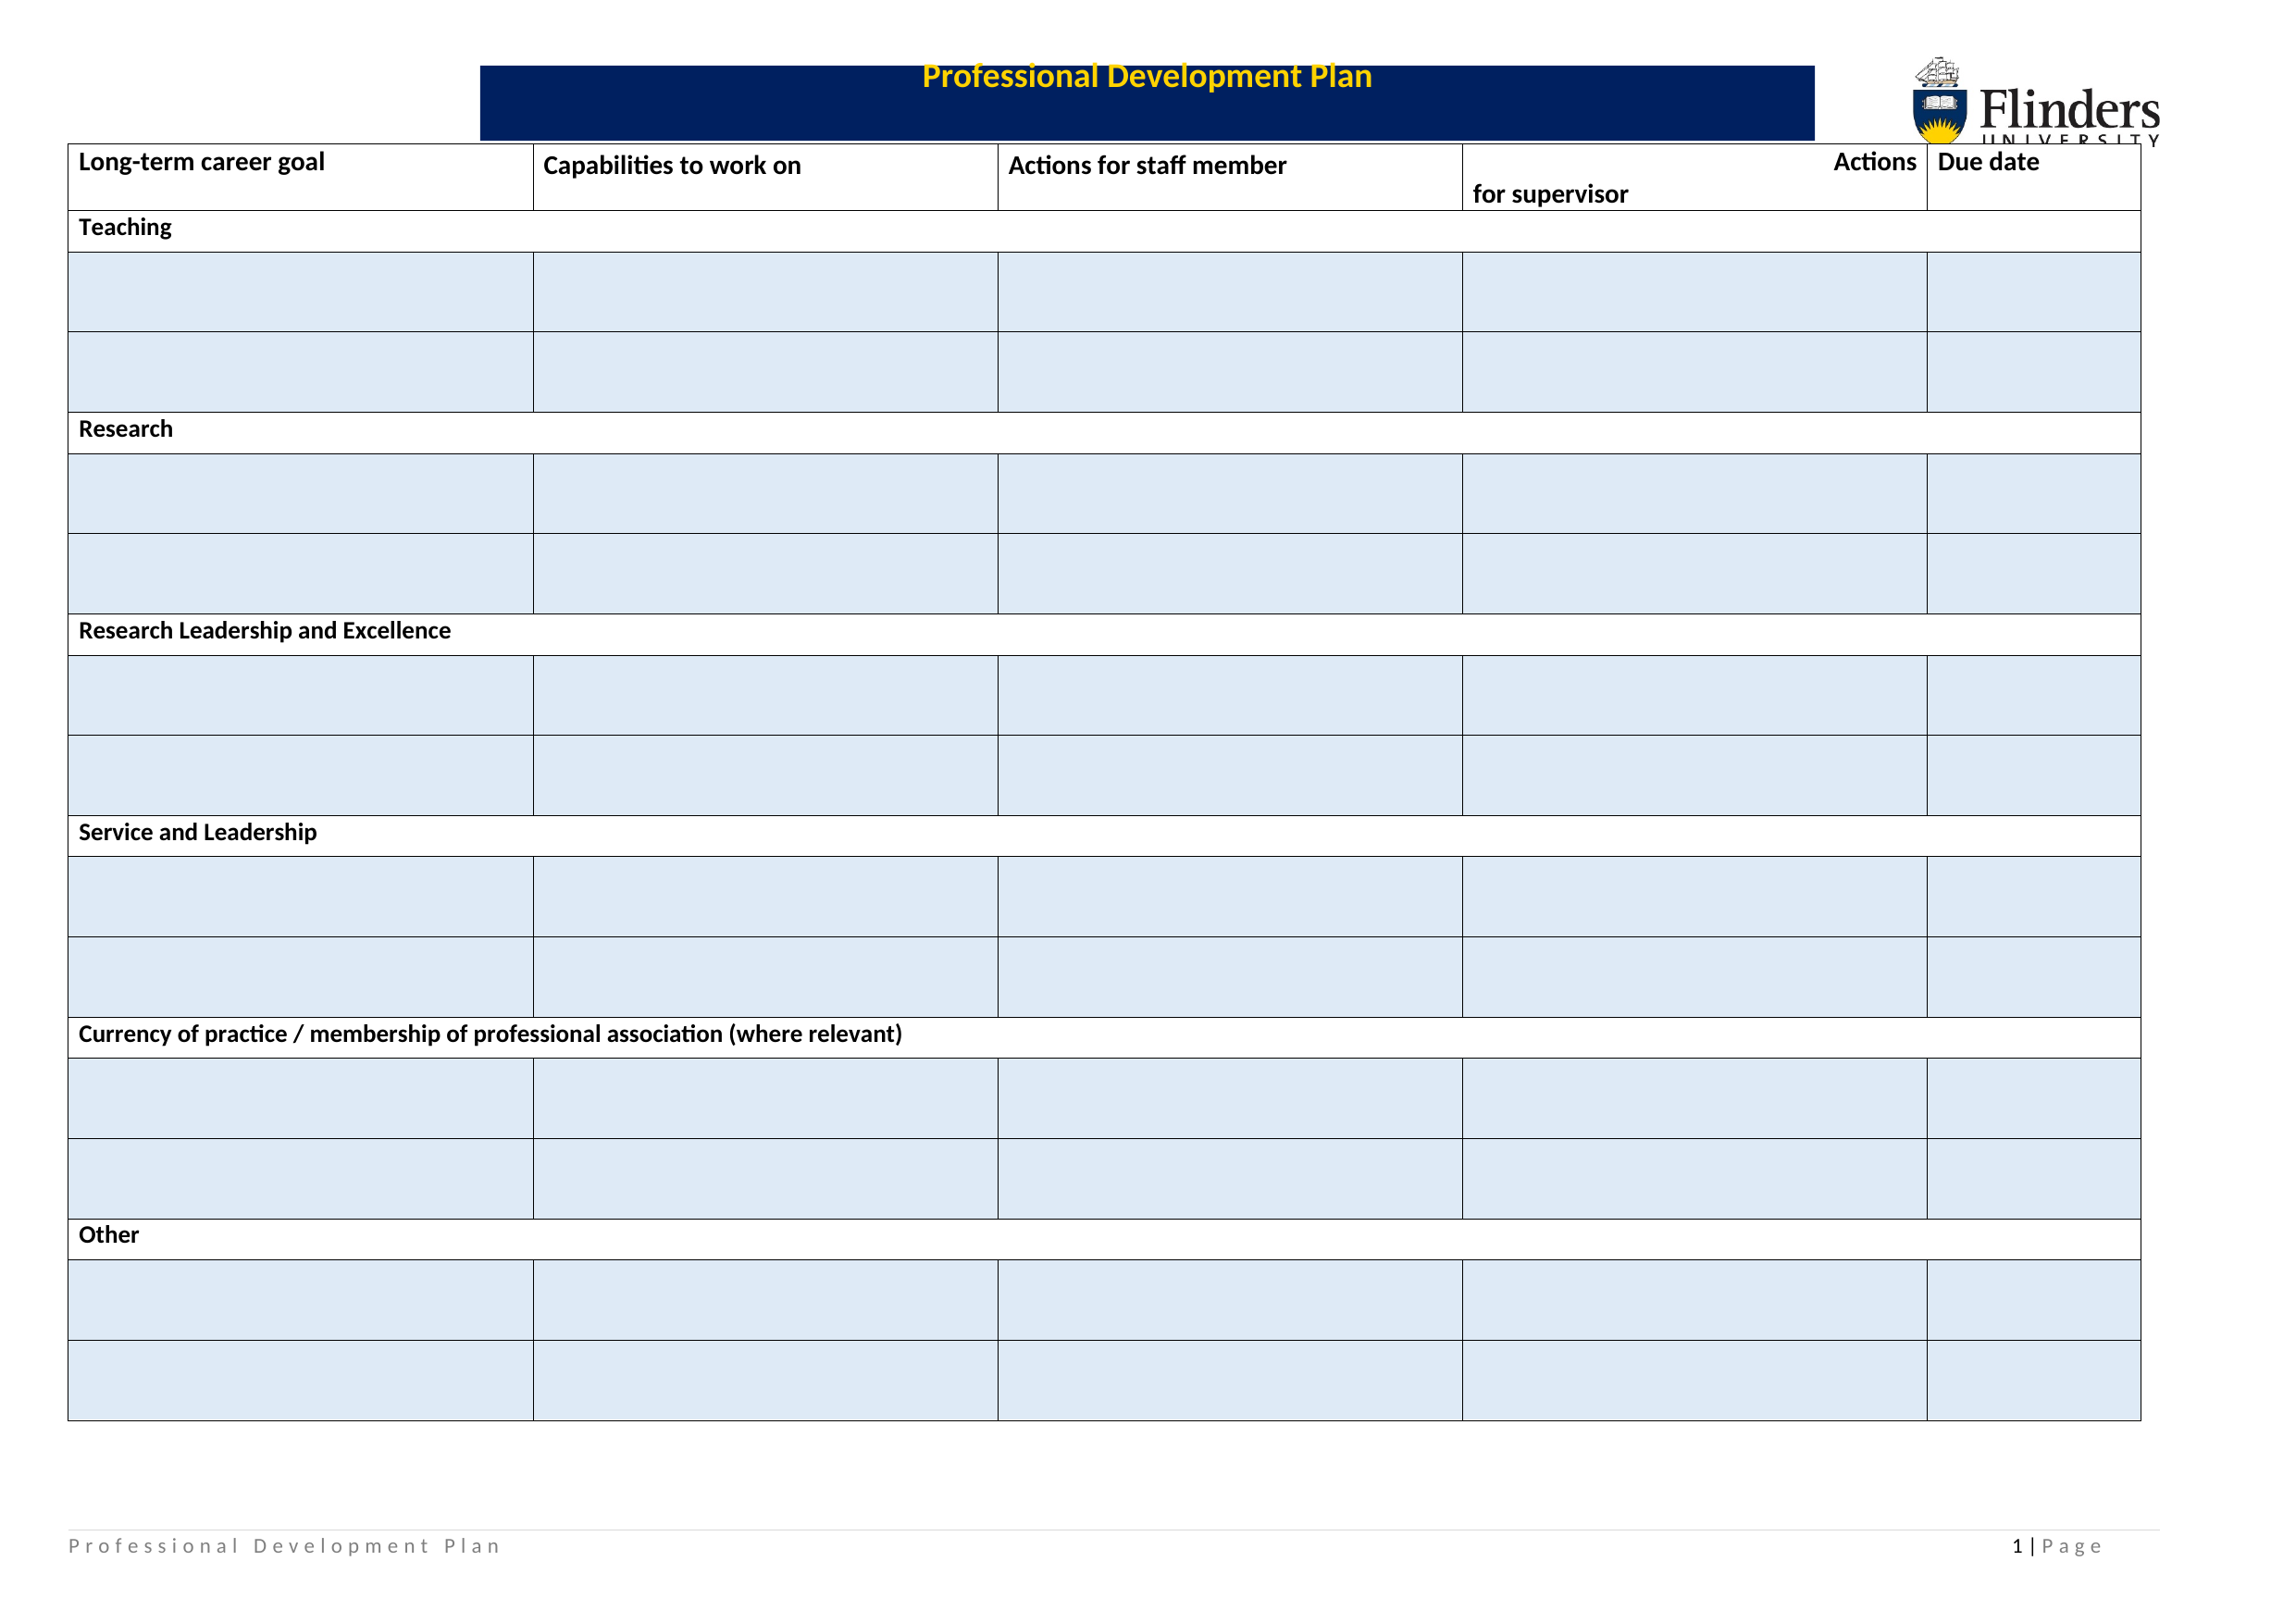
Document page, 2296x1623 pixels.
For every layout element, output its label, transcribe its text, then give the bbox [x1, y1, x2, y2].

table_cell [999, 857, 1462, 936]
table_cell [1928, 534, 2141, 613]
table_cell [534, 736, 998, 815]
table_cell [1928, 253, 2141, 331]
table_cell [999, 736, 1462, 815]
table_cell [1463, 1139, 1927, 1219]
table_cell Other [68, 1220, 2141, 1259]
table_cell [68, 937, 533, 1017]
table_cell [1463, 656, 1927, 735]
table_cell [1463, 1260, 1927, 1340]
table_header Long-term career goal [68, 144, 533, 210]
table_cell [999, 1341, 1462, 1419]
table_cell [999, 656, 1462, 735]
table_cell [68, 1260, 533, 1340]
table_cell [999, 332, 1462, 412]
table_cell [68, 656, 533, 735]
table_cell [68, 454, 533, 533]
table_cell [1463, 332, 1927, 412]
table_cell [534, 253, 998, 331]
table_cell [68, 1139, 533, 1219]
table_cell [68, 1059, 533, 1138]
table_cell [1928, 1059, 2141, 1138]
table_cell [1928, 1139, 2141, 1219]
table_cell [1928, 454, 2141, 533]
table_cell [1928, 1260, 2141, 1340]
table_cell [68, 857, 533, 936]
table_cell [534, 857, 998, 936]
table_cell [534, 1260, 998, 1340]
table_cell [1463, 534, 1927, 613]
table_cell [999, 1260, 1462, 1340]
table_cell [534, 937, 998, 1017]
table_cell Currency of practice / membership of professional association (where relevant) [68, 1018, 2141, 1058]
table_header Capabilities to work on [534, 144, 998, 210]
table_header Actions for supervisor [1463, 144, 1927, 210]
table_cell [1928, 736, 2141, 815]
table_cell [1463, 253, 1927, 331]
table_cell [999, 937, 1462, 1017]
table_cell [534, 656, 998, 735]
table_cell [68, 332, 533, 412]
table_cell [1928, 332, 2141, 412]
table_cell [1928, 937, 2141, 1017]
table_header Actions for staff member [999, 144, 1462, 210]
table_cell [999, 253, 1462, 331]
table_cell [1463, 857, 1927, 936]
table_cell [68, 736, 533, 815]
table_cell [1928, 1341, 2141, 1419]
table_cell Research Leadership and Excellence [68, 614, 2141, 654]
table_cell [1463, 736, 1927, 815]
table_cell [1463, 1059, 1927, 1138]
table_cell [1463, 1341, 1927, 1419]
table_header Due date [1928, 144, 2141, 210]
table_cell [534, 1059, 998, 1138]
table_cell Research [68, 413, 2141, 452]
table_cell [999, 1139, 1462, 1219]
table_cell [999, 454, 1462, 533]
table_cell [1463, 454, 1927, 533]
table_cell [999, 534, 1462, 613]
table_cell [1928, 857, 2141, 936]
table_cell [68, 1341, 533, 1419]
table_cell [534, 534, 998, 613]
table_cell [534, 454, 998, 533]
table_cell [68, 534, 533, 613]
table_cell Service and Leadership [68, 816, 2141, 856]
table_cell [1928, 656, 2141, 735]
table_cell [999, 1059, 1462, 1138]
table_cell [1463, 937, 1927, 1017]
picture [1913, 56, 2160, 148]
table_cell Teaching [68, 211, 2141, 252]
table_cell [534, 332, 998, 412]
table_cell [68, 253, 533, 331]
table_cell [534, 1341, 998, 1419]
table_cell [534, 1139, 998, 1219]
